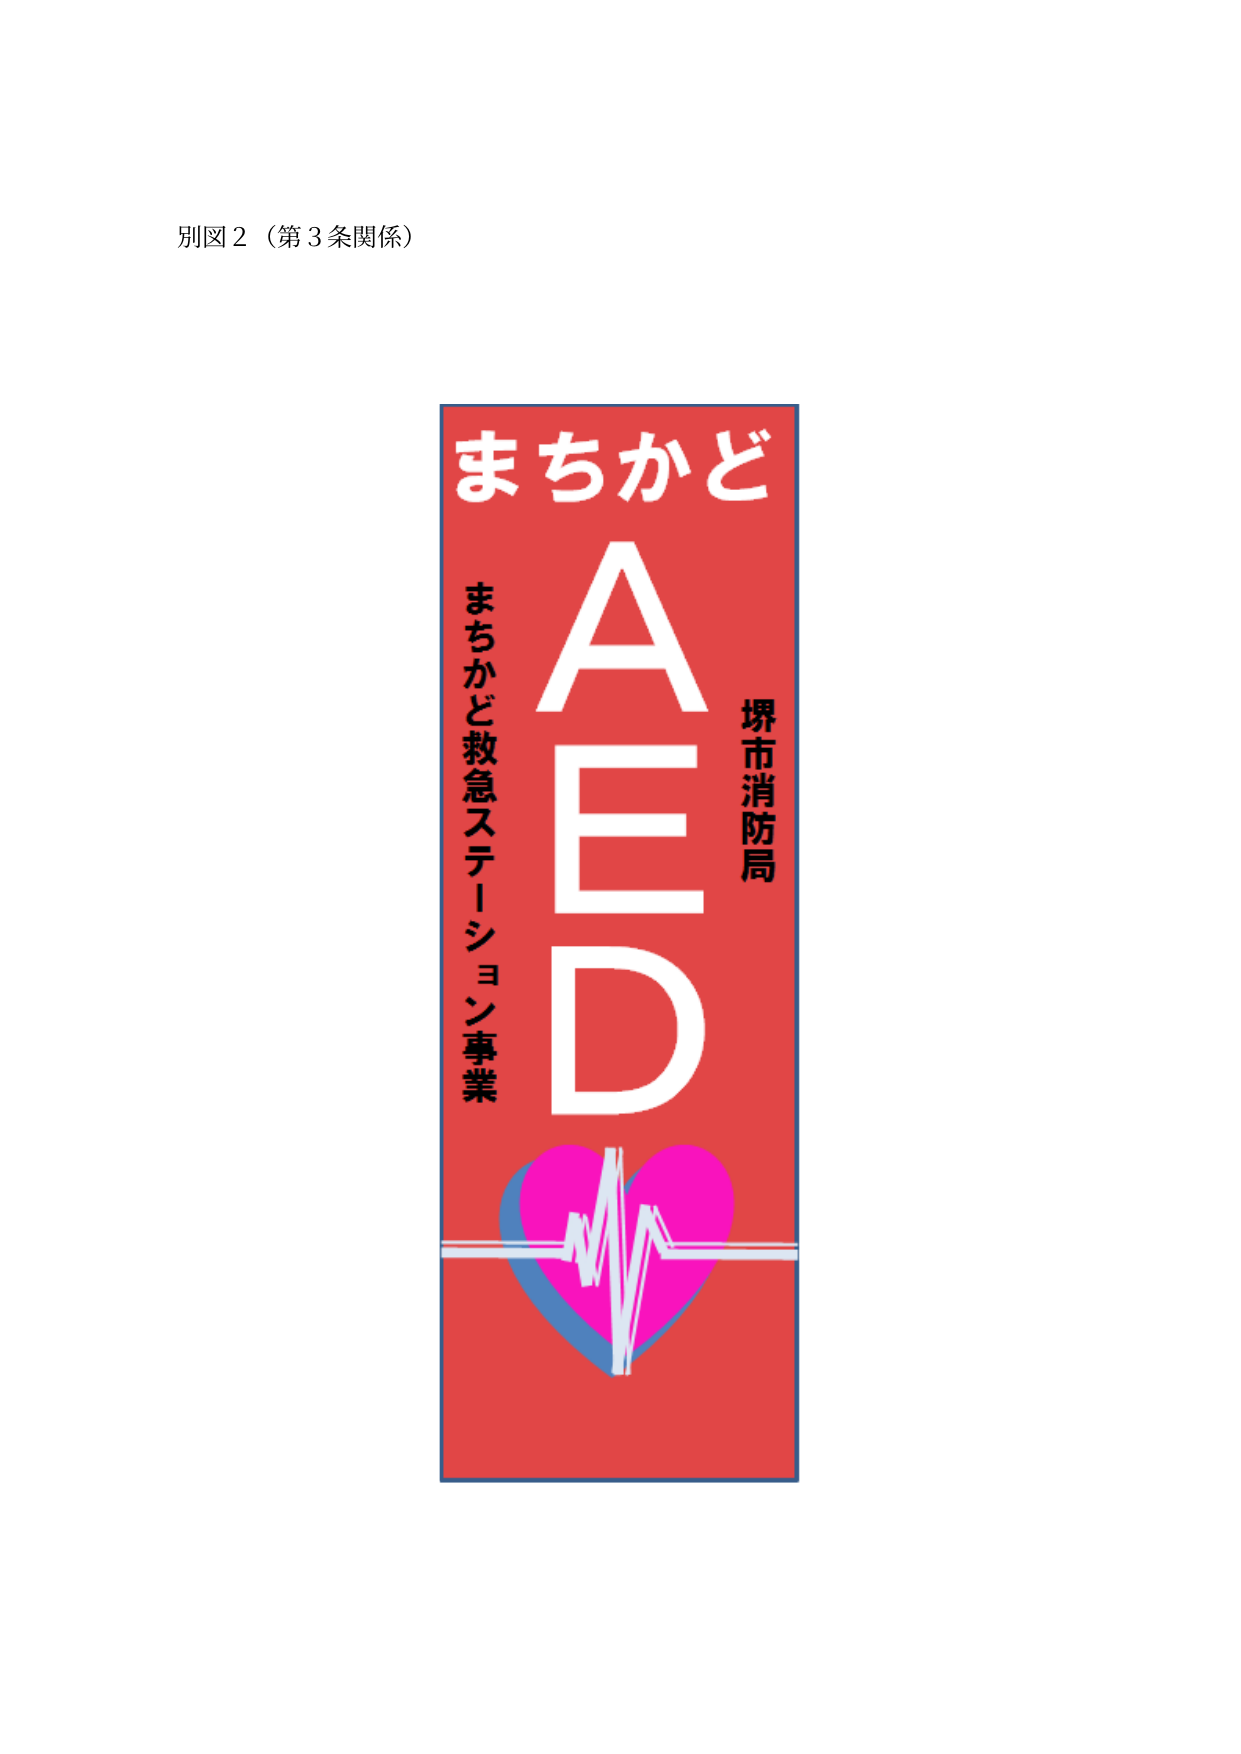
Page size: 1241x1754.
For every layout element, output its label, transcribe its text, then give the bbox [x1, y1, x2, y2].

picture [439, 404, 801, 1486]
text 別図２（第３条関係） [177, 217, 1063, 254]
